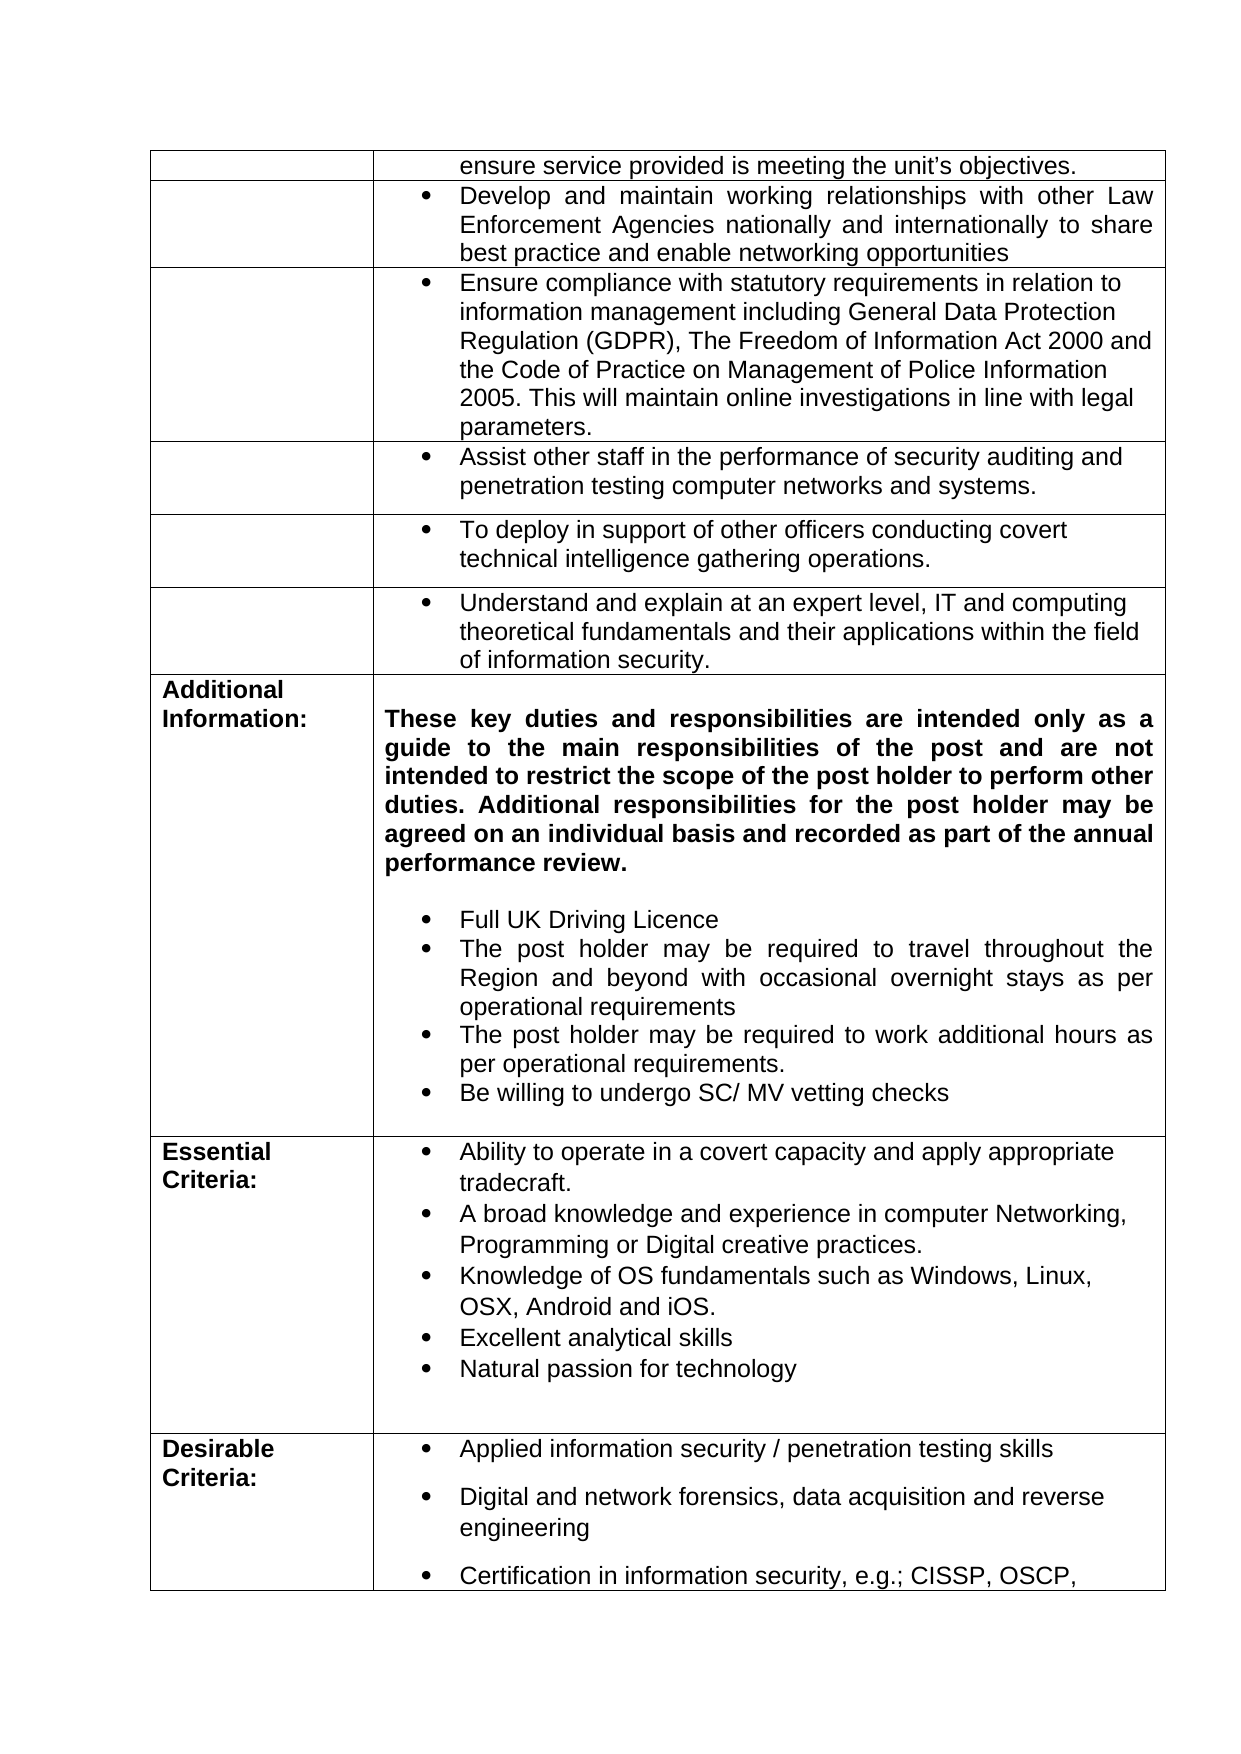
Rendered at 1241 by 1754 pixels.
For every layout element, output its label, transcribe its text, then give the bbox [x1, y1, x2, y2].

table_cell [151, 588, 373, 674]
table_cell Additional Information: [151, 675, 373, 1136]
table_cell [151, 151, 373, 180]
table_cell [151, 268, 373, 441]
table_cell [151, 515, 373, 587]
table_cell These key duties and responsibilities are intended only as a guide to the main responsibilities of the post and are not intended to restrict the scope of the post holder to perform other duties. Additional responsibilities for the post holder may be agreed on an individual basis and recorded as part of the annual performance review. Full UK Driving Licence The post holder may be required to travel throughout the Region and beyond with occasional overnight stays as per operational requirements The post holder may be required to work additional hours as per operational requirements. Be willing to undergo SC/ MV vetting checks [374, 675, 1165, 1136]
table_cell To deploy in support of other officers conducting covert technical intelligence gathering operations. [374, 515, 1165, 587]
table_cell [151, 181, 373, 267]
table_cell Assist other staff in the performance of security auditing and penetration testing computer networks and systems. [374, 442, 1165, 514]
table_cell Essential Criteria: [151, 1137, 373, 1433]
table_cell [151, 442, 373, 514]
table_cell Ensure compliance with statutory requirements in relation to information management including General Data Protection Regulation (GDPR), The Freedom of Information Act 2000 and the Code of Practice on Management of Police Information 2005. This will maintain online investigations in line with legal parameters. [374, 268, 1165, 441]
table_cell Ability to operate in a covert capacity and apply appropriate tradecraft. A broad knowledge and experience in computer Networking, Programming or Digital creative practices. Knowledge of OS fundamentals such as Windows, Linux, OSX, Android and iOS. Excellent analytical skills Natural passion for technology [374, 1137, 1165, 1433]
table_cell Understand and explain at an expert level, IT and computing theoretical fundamentals and their applications within the field of information security. [374, 588, 1165, 674]
table_cell Develop and maintain working relationships with other Law Enforcement Agencies nationally and internationally to share best practice and enable networking opportunities [374, 181, 1165, 267]
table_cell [374, 151, 1165, 180]
table_cell Desirable Criteria: [151, 1434, 373, 1590]
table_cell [374, 1434, 1165, 1590]
